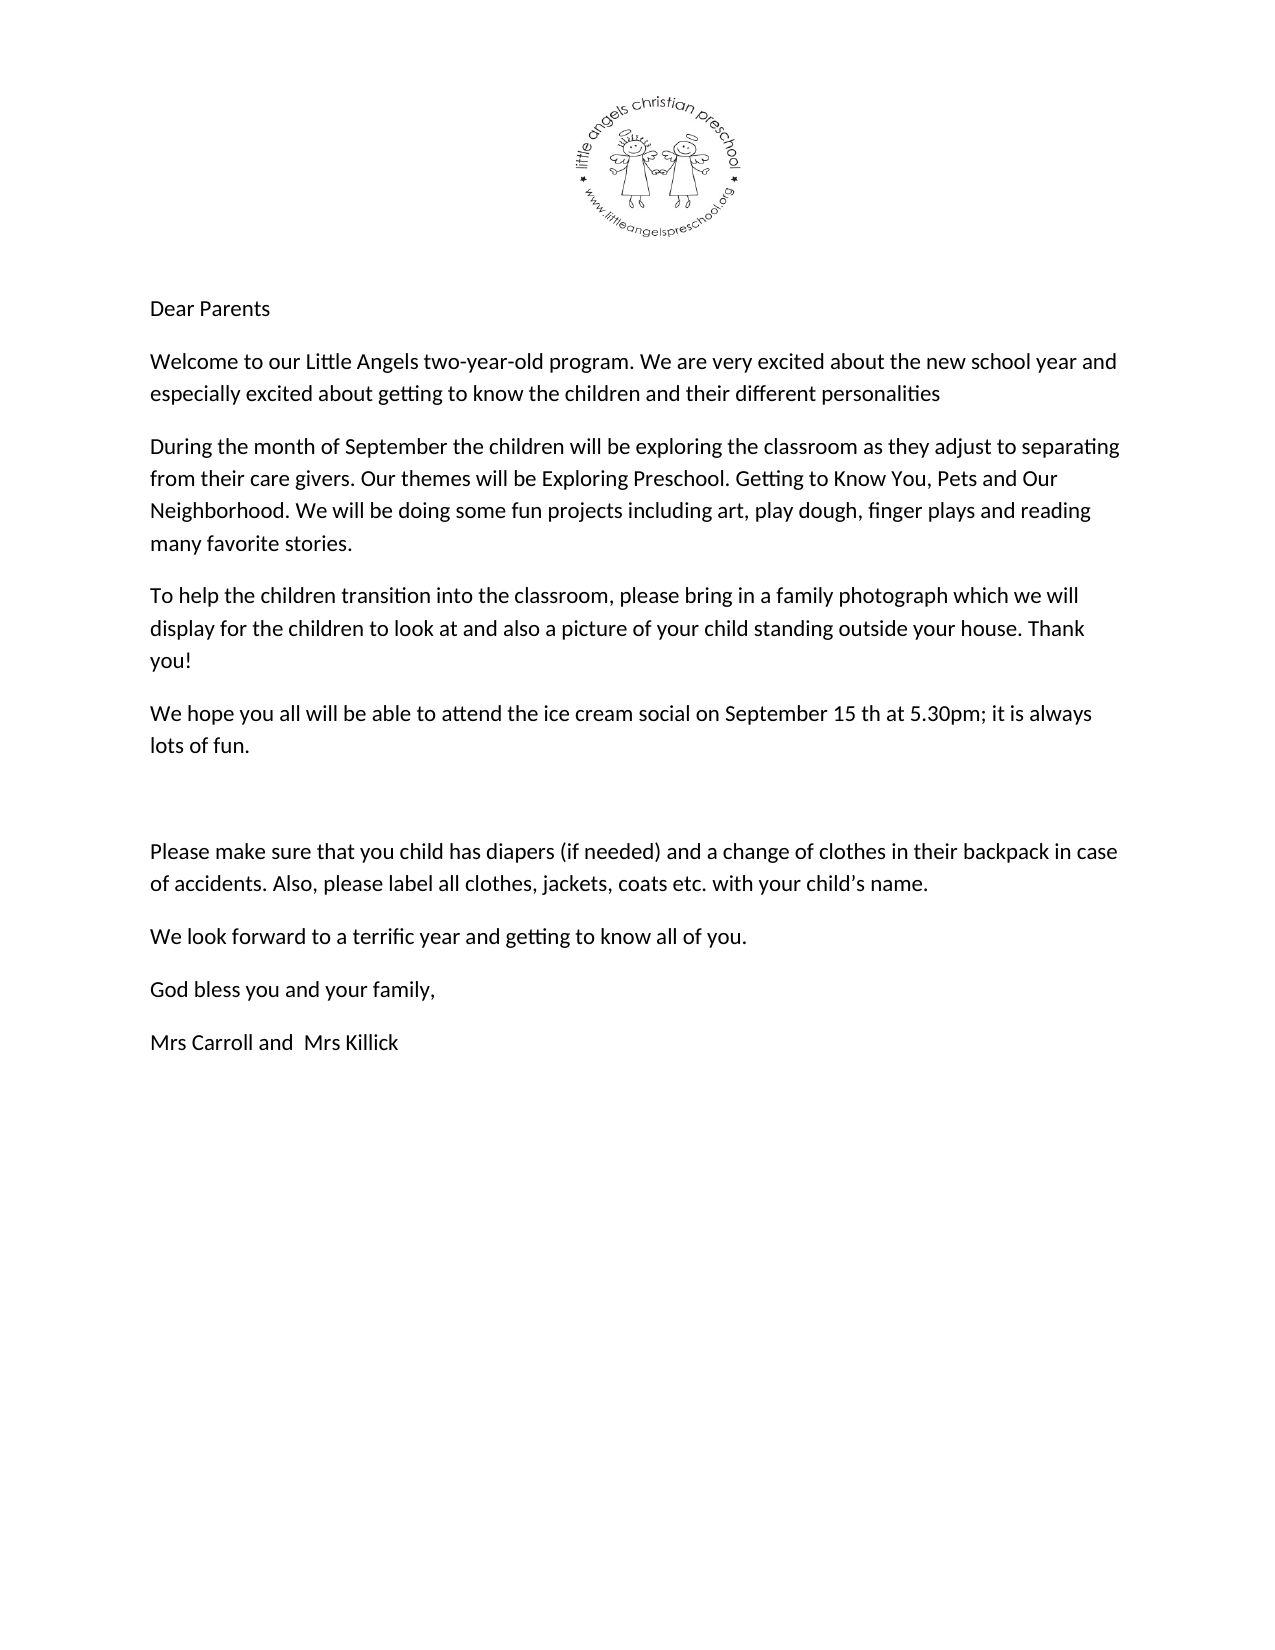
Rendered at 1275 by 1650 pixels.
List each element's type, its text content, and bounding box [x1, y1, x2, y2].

text We look forward to a terrific year and getting to know all of you. [150, 922, 1125, 951]
text To help the children transition into the classroom, please bring in a family photograph which we will display for the children to look at and also a picture of your child standing outside your house. Thank you! [150, 582, 1125, 674]
text Mrs Carroll and Mrs Killick [150, 1028, 1125, 1057]
text God bless you and your family, [150, 976, 1125, 1003]
text We hope you all will be able to attend the ice cream social on September 15 th at 5.30pm; it is always lots of fun. [150, 699, 1125, 759]
text During the month of September the children will be exploring the classroom as they adjust to separating from their care givers. Our themes will be Exploring Preschool. Getting to Know You, Pets and Our Neighborhood. We will be doing some fun projects including art, play dough, finger plays and reading many favorite stories. [150, 432, 1125, 557]
text Please make sure that you child has diapers (if needed) and a change of clothes in their backpack in case of accidents. Also, please label all clothes, jackets, coats etc. with your child’s name. [150, 837, 1125, 897]
picture [575, 96, 741, 237]
text Dear Parents [150, 294, 1125, 322]
text Welcome to our Little Angels two-year-old program. We are very excited about the new school year and especially excited about getting to know the children and their different personalities [150, 347, 1125, 407]
